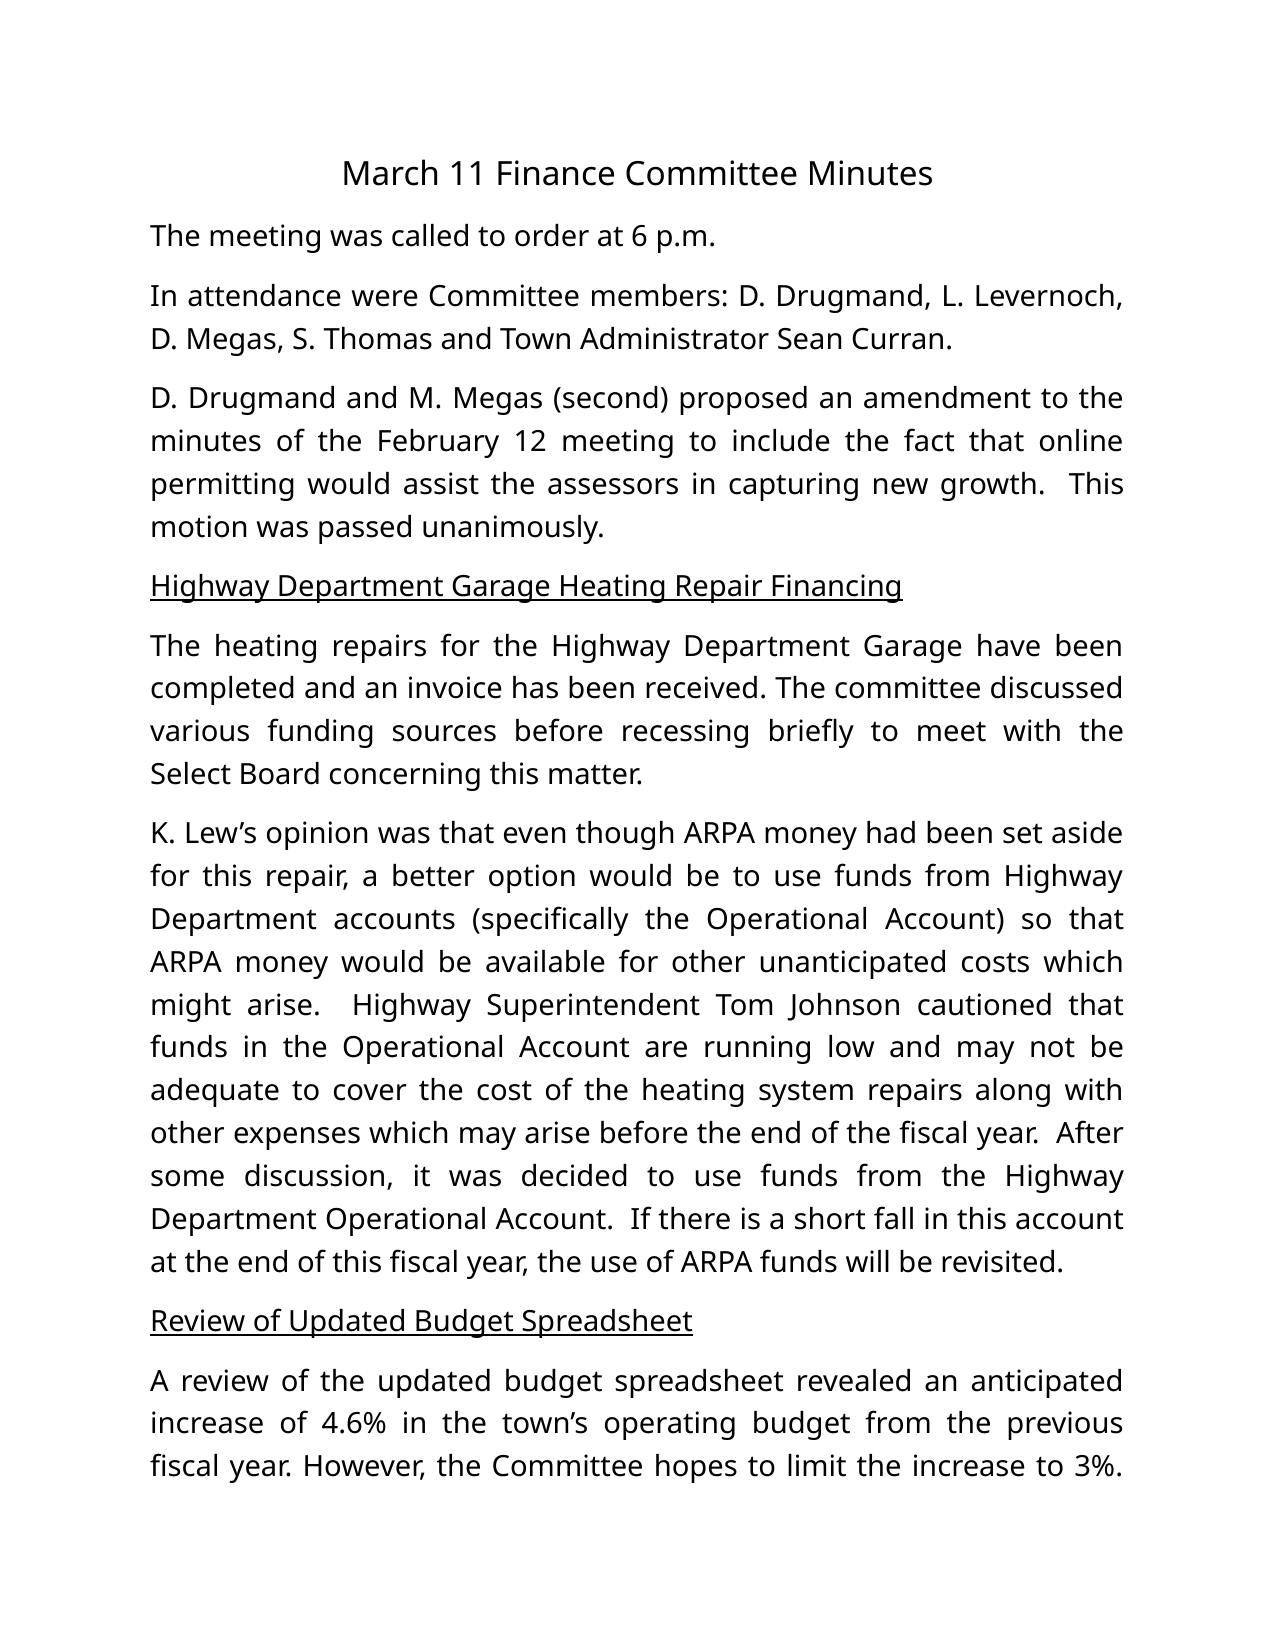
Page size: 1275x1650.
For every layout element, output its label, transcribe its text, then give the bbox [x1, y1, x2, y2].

text Highway Department Garage Heating Repair Financing [150, 565, 1125, 605]
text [150, 1360, 1125, 1485]
text In attendance were Committee members: D. Drugmand, L. Levernoch, D. Megas, S. Thomas and Town Administrator Sean Curran. [150, 275, 1125, 358]
text K. Lew’s opinion was that even though ARPA money had been set aside for this repair, a better option would be to use funds from Highway Department accounts (specifically the Operational Account) so that ARPA money would be available for other unanticipated costs which might arise. Highway Superintendent Tom Johnson cautioned that funds in the Operational Account are running low and may not be adequate to cover the cost of the heating system repairs along with other expenses which may arise before the end of the fiscal year. After some discussion, it was decided to use funds from the Highway Department Operational Account. If there is a short fall in this account at the end of this fiscal year, the use of ARPA funds will be revisited. [150, 813, 1125, 1281]
text Review of Updated Budget Spreadsheet [150, 1300, 1125, 1340]
text The heating repairs for the Highway Department Garage have been completed and an invoice has been received. The committee discussed various funding sources before recessing briefly to meet with the Select Board concerning this matter. [150, 625, 1125, 793]
text The meeting was called to order at 6 p.m. [150, 216, 1125, 255]
text March 11 Finance Committee Minutes [150, 150, 1125, 195]
text D. Drugmand and M. Megas (second) proposed an amendment to the minutes of the February 12 meeting to include the fact that online permitting would assist the assessors in capturing new growth. This motion was passed unanimously. [150, 377, 1125, 546]
